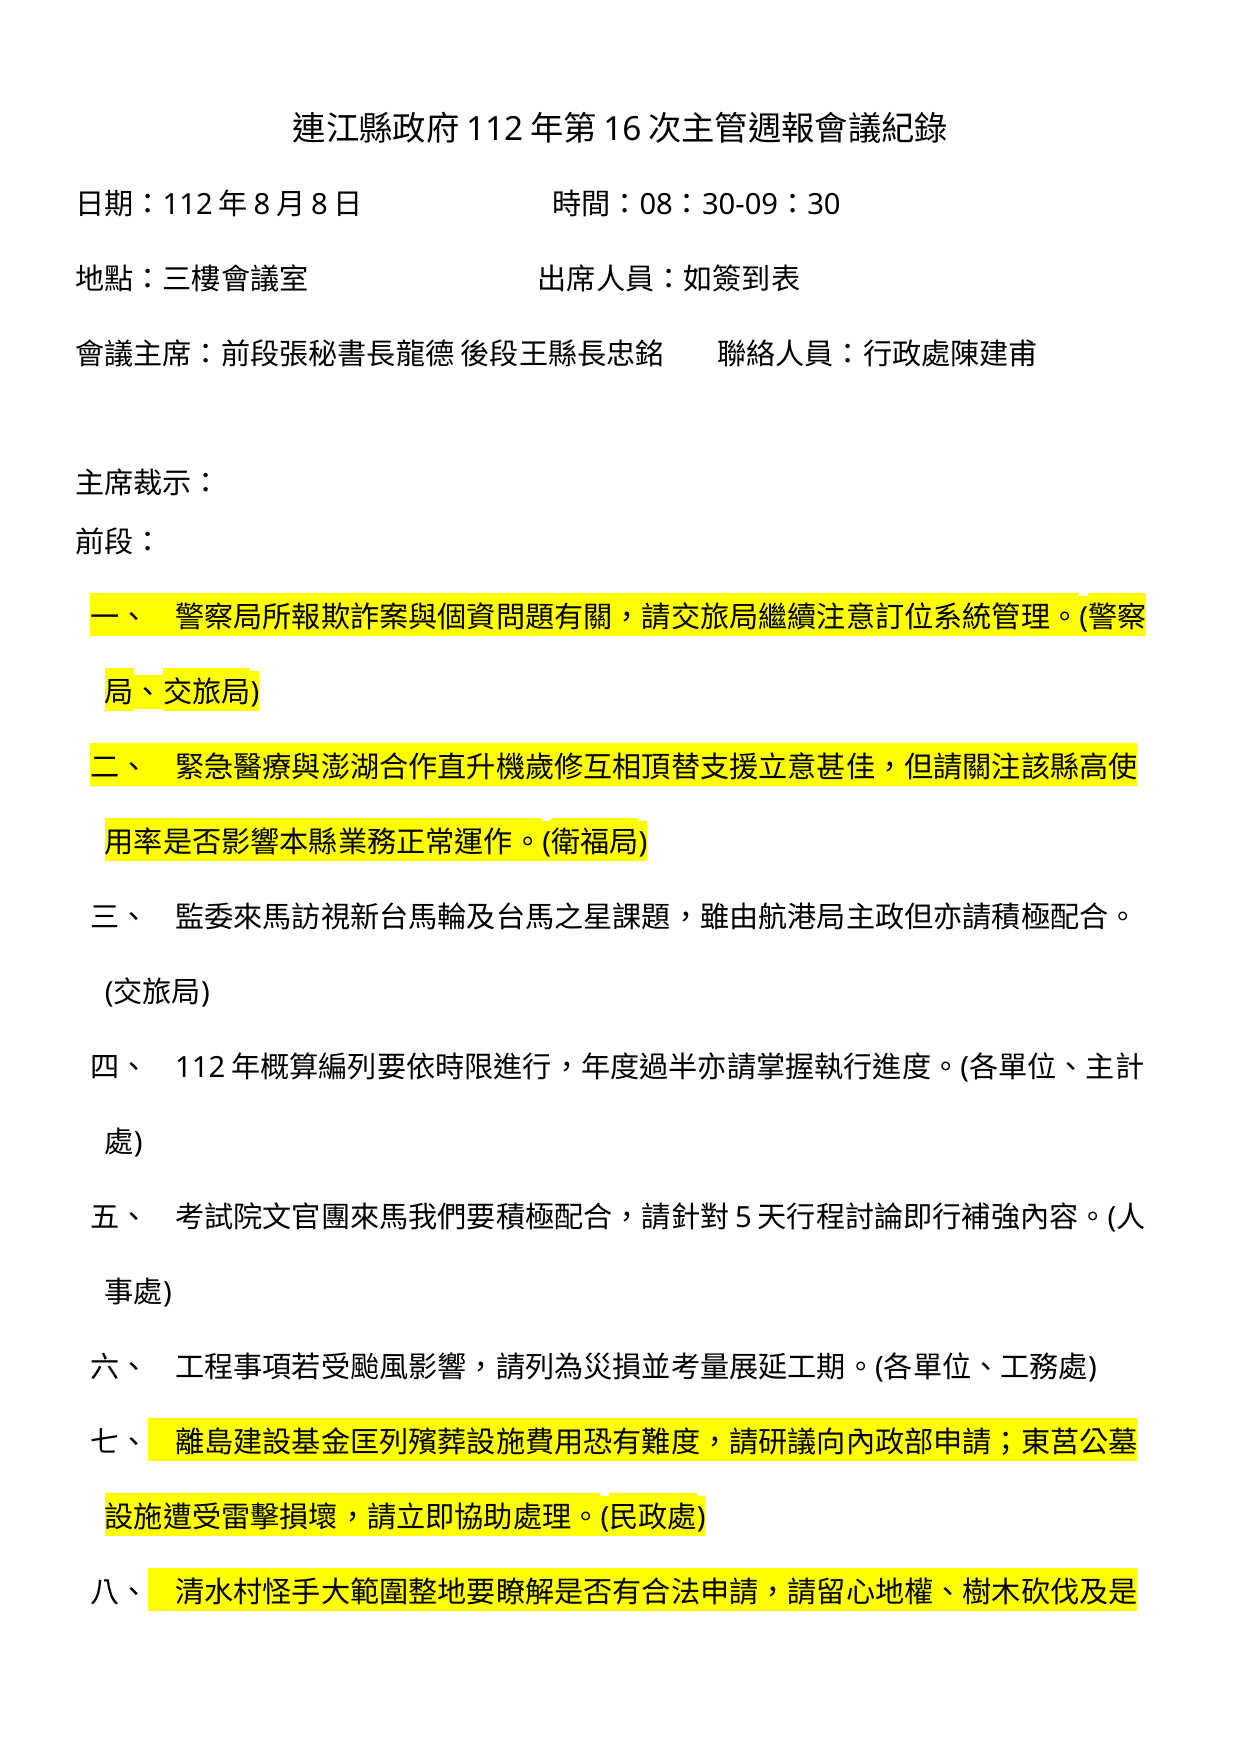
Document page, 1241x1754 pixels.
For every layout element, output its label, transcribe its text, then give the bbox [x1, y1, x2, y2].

text 地點：三樓會議室 出席人員：如簽到表 [75, 239, 1165, 314]
list 考試院文官團來馬我們要積極配合，請針對5天行程討論即行補強內容。(人事處) [90, 1177, 1165, 1327]
list 離島建設基金匡列殯葬設施費用恐有難度，請研議向內政部申請；東莒公墓設施遭受雷擊損壞，請立即協助處理。(民政處) [90, 1402, 1165, 1552]
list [90, 1552, 1165, 1627]
list 警察局所報欺詐案與個資問題有關，請交旅局繼續注意訂位系統管理。(警察局、交旅局) [90, 577, 1165, 727]
text 會議主席：前段張秘書長龍德 後段王縣長忠銘 聯絡人員：行政處陳建甫 [75, 314, 1165, 389]
list 緊急醫療與澎湖合作直升機歲修互相頂替支援立意甚佳，但請關注該縣高使用率是否影響本縣業務正常運作。(衛福局) [90, 727, 1165, 877]
text 連江縣政府112年第16次主管週報會議紀錄 [75, 89, 1165, 164]
list 監委來馬訪視新台馬輪及台馬之星課題，雖由航港局主政但亦請積極配合。(交旅局) [90, 877, 1165, 1027]
text 日期：112年8月8日 時間：08：30-09：30 [75, 164, 1165, 239]
list 工程事項若受颱風影響，請列為災損並考量展延工期。(各單位、工務處) [90, 1327, 1165, 1402]
list 112年概算編列要依時限進行，年度過半亦請掌握執行進度。(各單位、主計處) [90, 1027, 1165, 1177]
text 主席裁示： [75, 464, 1165, 502]
text 前段： [75, 502, 1165, 577]
